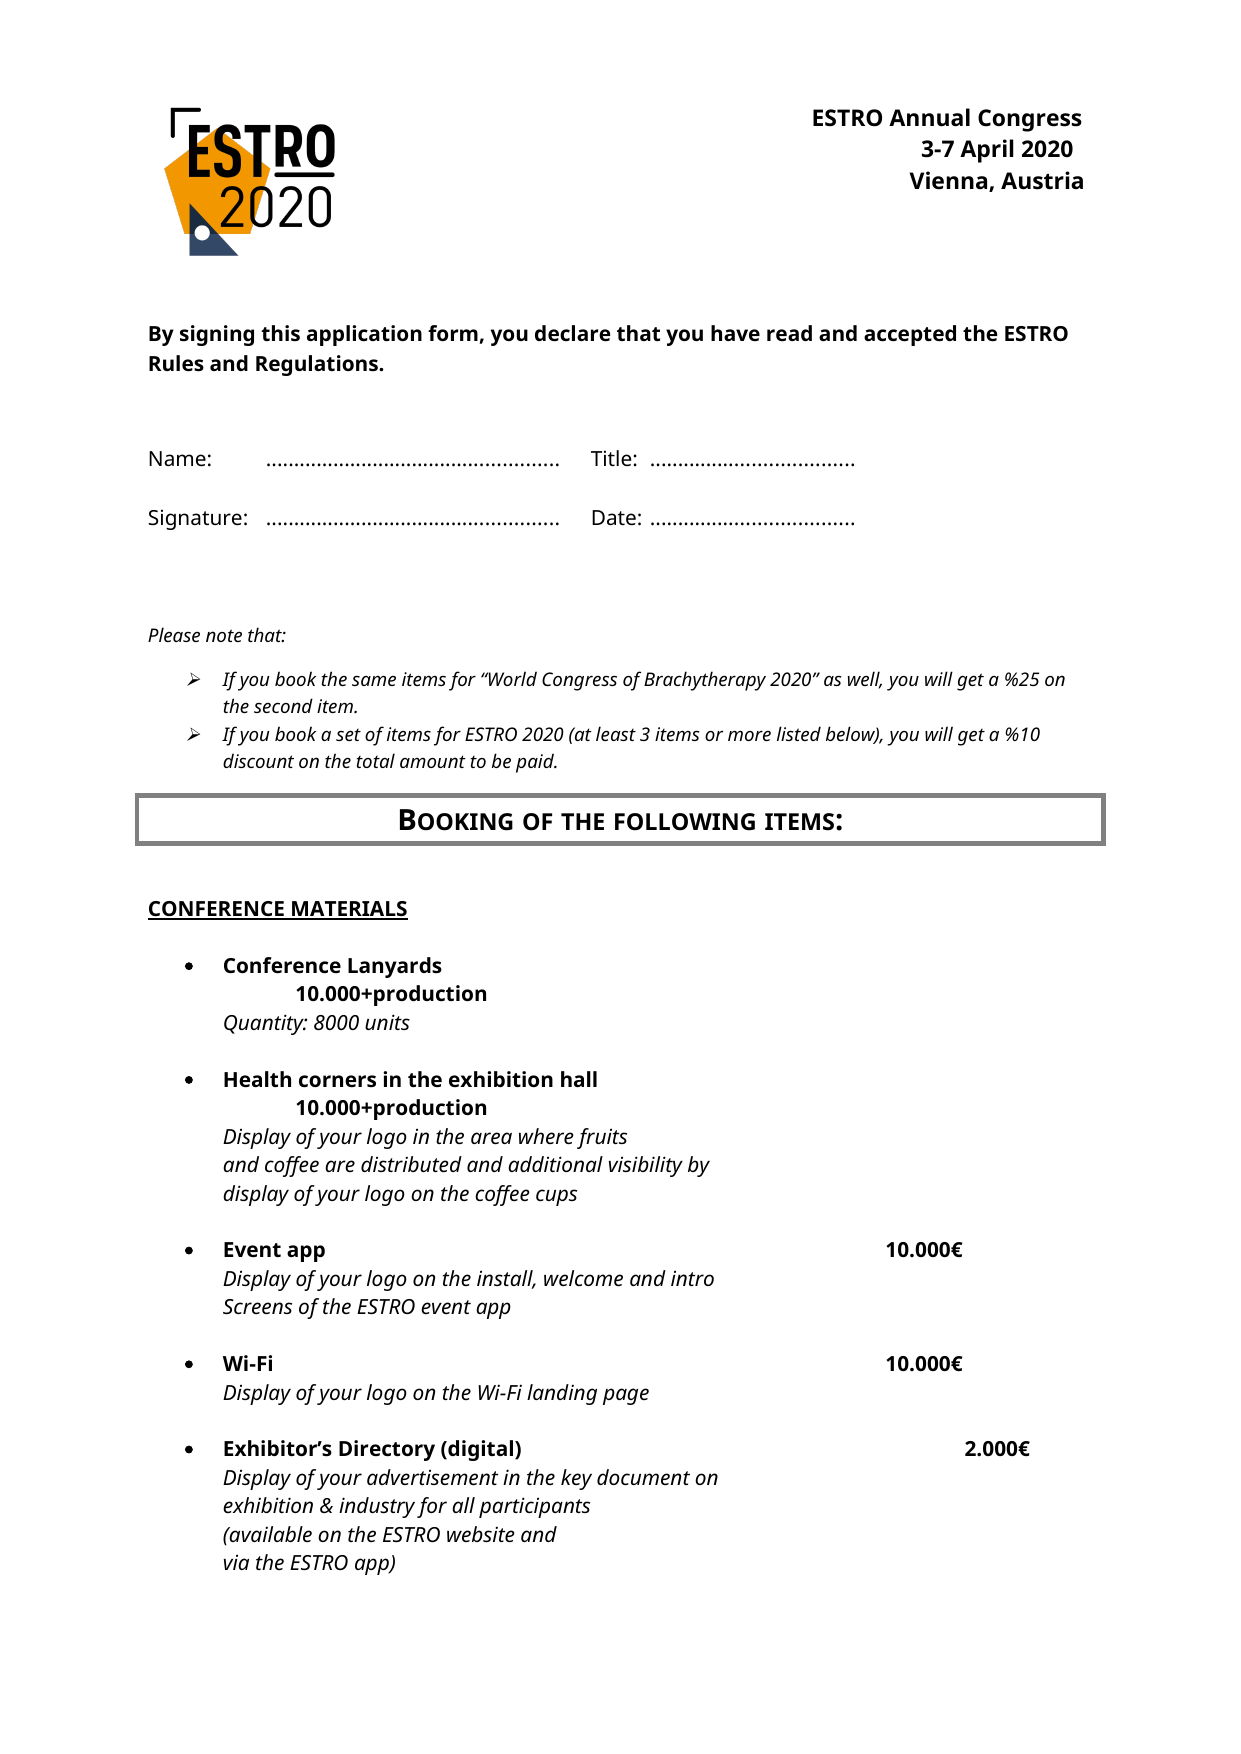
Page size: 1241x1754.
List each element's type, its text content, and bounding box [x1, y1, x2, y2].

list Exhibitor’s Directory (digital) 2.000€ [185, 1434, 1093, 1463]
list Display of your advertisement in the key document on [223, 1463, 1093, 1491]
list exhibition & industry for all participants [223, 1491, 1093, 1520]
list Quantity: 8000 units [223, 1008, 1093, 1036]
text CONFERENCE MATERIALS [148, 894, 1093, 923]
text Name: Title: [148, 444, 1093, 473]
list If you book the same items for “World Congress of Brachytherapy 2020” as well, you will get a %25 on the second item. [185, 666, 1093, 719]
list Display of your logo in the area where fruits [223, 1122, 1093, 1150]
text Please note that: [148, 622, 1093, 647]
text Signature: Date: [148, 503, 1093, 532]
list Wi-Fi 10.000€ [185, 1349, 1093, 1378]
list Screens of the ESTRO event app [223, 1292, 1093, 1321]
text By signing this application form, you declare that you have read and accepted the ESTRO Rules and Regulations. [148, 319, 1093, 378]
list display of your logo on the coffee cups [223, 1179, 1093, 1207]
list Conference Lanyards 10.000+production [185, 951, 1093, 1008]
list Health corners in the exhibition hall 10.000+production [185, 1065, 1093, 1122]
text Booking of the following items: [139, 798, 1101, 841]
list via the ESTRO app) [223, 1548, 1093, 1577]
list and coffee are distributed and additional visibility by [223, 1150, 1093, 1179]
list If you book a set of items for ESTRO 2020 (at least 3 items or more listed below), you will get a %10 discount on the total amount to be paid. [185, 721, 1093, 774]
list Display of your logo on the install, welcome and intro [223, 1264, 1093, 1292]
picture [147, 73, 391, 317]
list (available on the ESTRO website and [223, 1520, 1093, 1548]
list Display of your logo on the Wi-Fi landing page [223, 1378, 1093, 1406]
list Event app 10.000€ [185, 1236, 1093, 1264]
